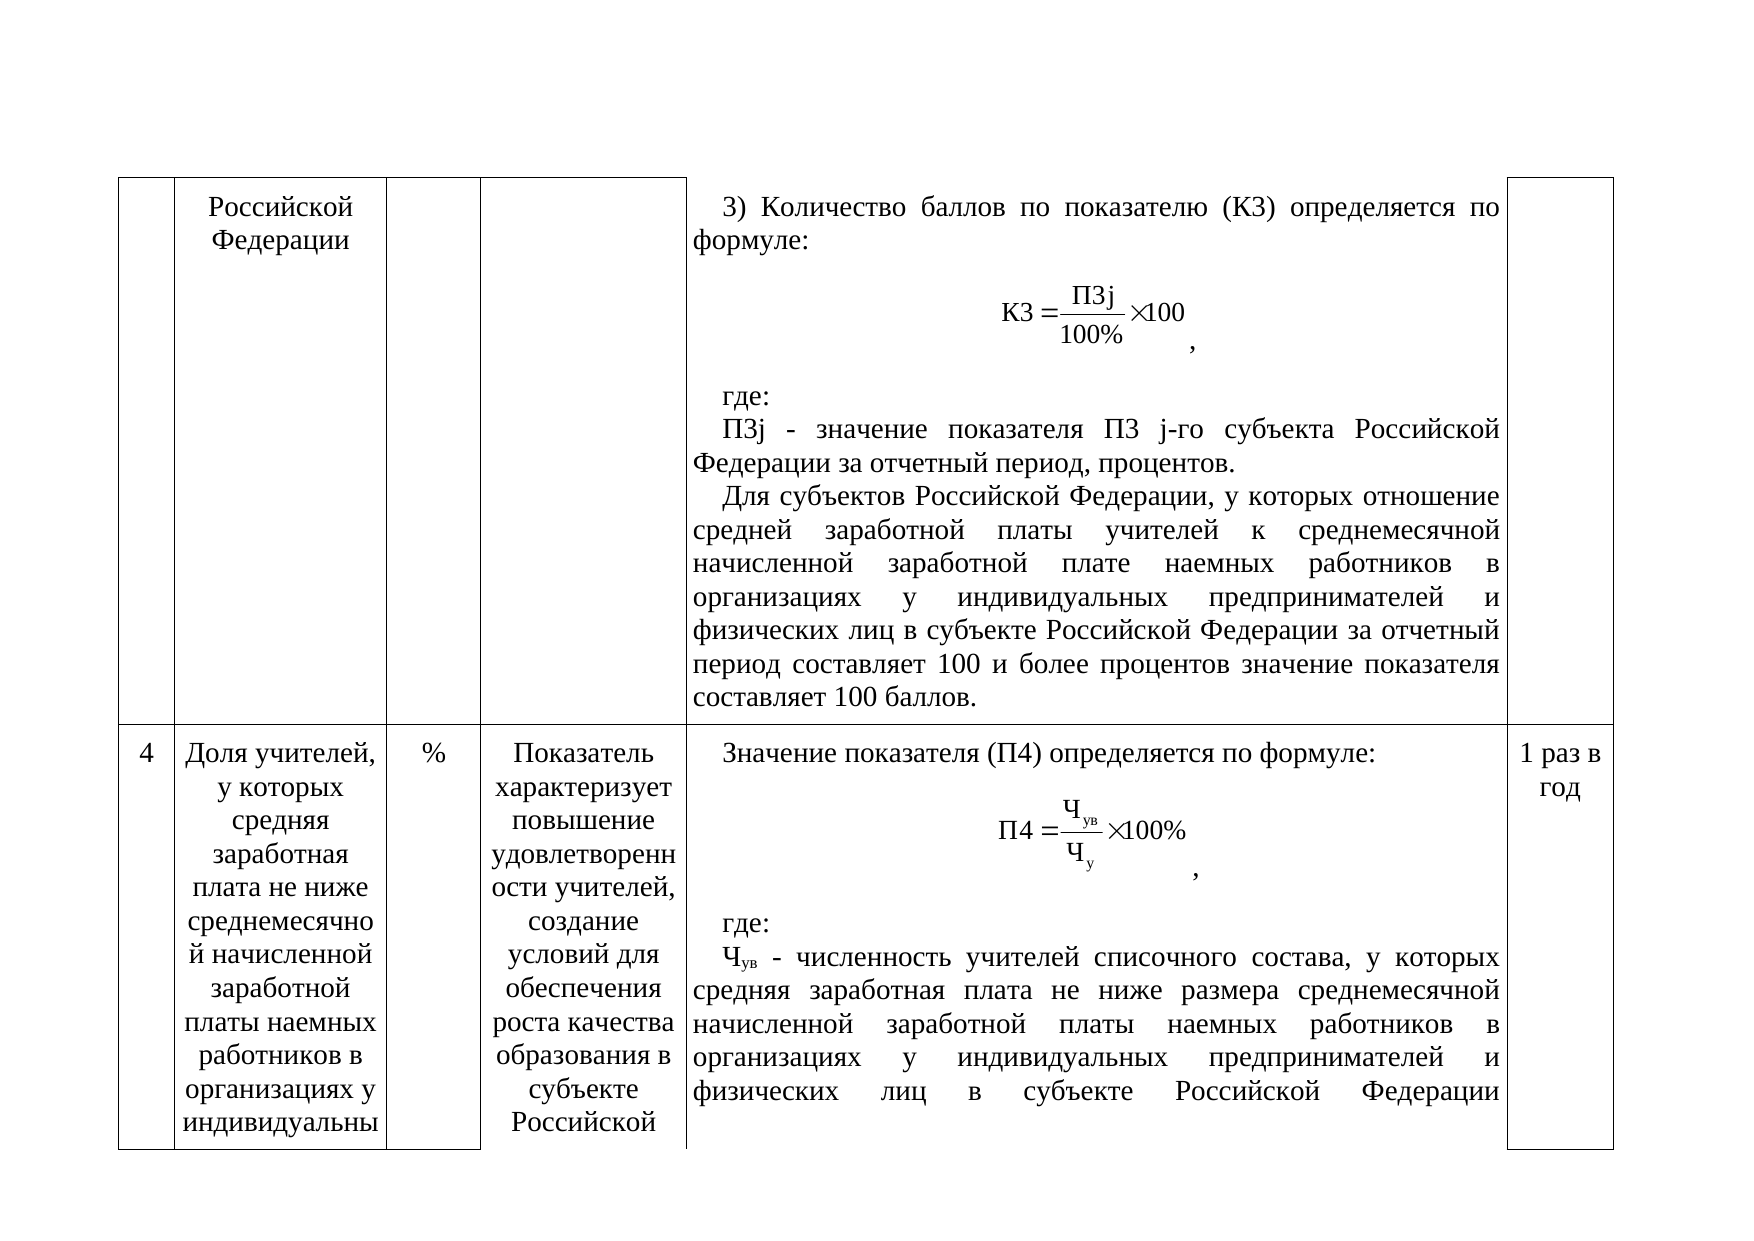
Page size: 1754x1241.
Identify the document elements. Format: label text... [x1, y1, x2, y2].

table_cell , [687, 267, 1507, 366]
table_cell Доля учителей, у которых средняя заработная плата не ниже среднемесячной начисленной заработной платы наемных работников в организациях у индивидуальных предпринимателей и физических лиц в субъекте Российской Федерации, в общей численности учителей в субъекте Российской Федерации [175, 725, 386, 1148]
table_cell 1 раз в год [1508, 725, 1613, 1148]
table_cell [687, 177, 1507, 267]
table_cell % [387, 725, 480, 1148]
table_cell где: П3j - значение показателя П3 j-го субъекта Российской Федерации за отчетный период, процентов. Для субъектов Российской Федерации, у которых отношение средней заработной платы учителей к среднемесячной начисленной заработной плате наемных работников в организациях у индивидуальных предпринимателей и физических лиц в субъекте Российской Федерации за отчетный период составляет 100 и более процентов значение показателя составляет 100 баллов. [687, 366, 1507, 724]
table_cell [687, 894, 1507, 1148]
table_cell Значение показателя (П4) определяется по формуле: [687, 725, 1507, 779]
table_cell , [687, 780, 1507, 894]
table_cell Показатель характеризует повышение удовлетворенности учителей, создание условий для обеспечения роста качества образования в субъекте Российской Федерации. [481, 725, 686, 1148]
table_cell 4 [119, 725, 174, 1148]
